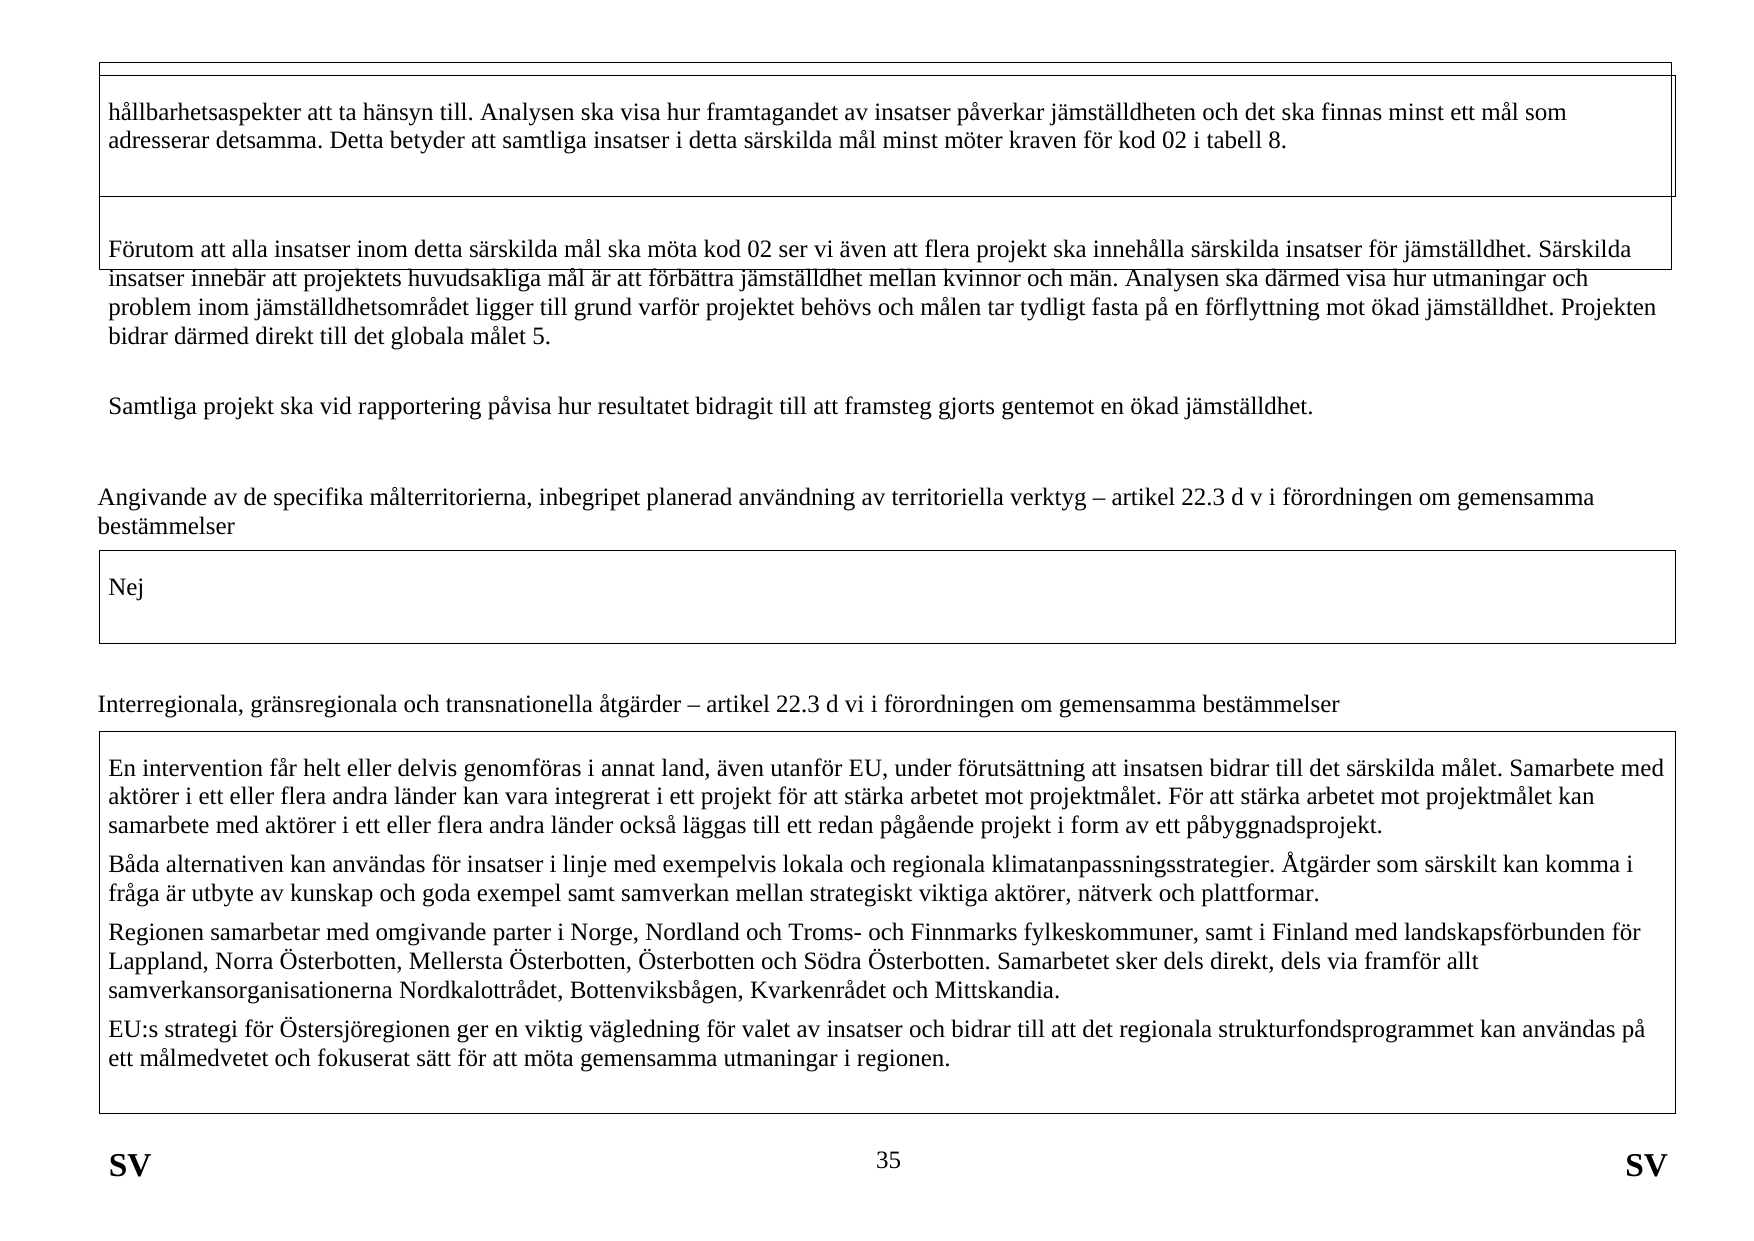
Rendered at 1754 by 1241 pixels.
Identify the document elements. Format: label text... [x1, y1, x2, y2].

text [100, 76, 1671, 196]
text Angivande av de specifika målterritorierna, inbegripet planerad användning av territoriella verktyg – artikel 22.3 d v i förordningen om gemensamma bestämmelser [97, 482, 1679, 540]
text Samtliga projekt ska vid rapportering påvisa hur resultatet bidragit till att framsteg gjorts gentemot en ökad jämställdhet. [108, 391, 1667, 420]
text Nej [100, 551, 1675, 643]
text Båda alternativen kan användas för insatser i linje med exempelvis lokala och regionala klimatanpassningsstrategier. Åtgärder som särskilt kan komma i fråga är utbyte av kunskap och goda exempel samt samverkan mellan strategiskt viktiga aktörer, nätverk och plattformar. [100, 827, 1675, 895]
text Förutom att alla insatser inom detta särskilda mål ska möta kod 02 ser vi även att flera projekt ska innehålla särskilda insatser för jämställdhet. Särskilda insatser innebär att projektets huvudsakliga mål är att förbättra jämställdhet mellan kvinnor och män. Analysen ska därmed visa hur utmaningar och problem inom jämställdhetsområdet ligger till grund varför projektet behövs och målen tar tydligt fasta på en förflyttning mot ökad jämställdhet. Projekten bidrar därmed direkt till det globala målet 5. [108, 270, 1667, 349]
text Interregionala, gränsregionala och transnationella åtgärder – artikel 22.3 d vi i förordningen om gemensamma bestämmelser [97, 689, 1679, 718]
text Förutom att alla insatser inom detta särskilda mål ska möta kod 02 ser vi även att flera projekt ska innehålla särskilda insatser för jämställdhet. Särskilda insatser innebär att projektets huvudsakliga mål är att förbättra jämställdhet mellan kvinnor och män. Analysen ska därmed visa hur utmaningar och problem inom jämställdhetsområdet ligger till grund varför projektet behövs och målen tar tydligt fasta på en förflyttning mot ökad jämställdhet. Projekten bidrar därmed direkt till det globala målet 5. [108, 234, 1667, 269]
text En intervention får helt eller delvis genomföras i annat land, även utanför EU, under förutsättning att insatsen bidrar till det särskilda målet. Samarbete med aktörer i ett eller flera andra länder kan vara integrerat i ett projekt för att stärka arbetet mot projektmålet. För att stärka arbetet mot projektmålet kan samarbete med aktörer i ett eller flera andra länder också läggas till ett redan pågående projekt i form av ett påbyggnadsprojekt. [100, 732, 1675, 827]
text EU:s strategi för Östersjöregionen ger en viktig vägledning för valet av insatser och bidrar till att det regionala strukturfondsprogrammet kan användas på ett målmedvetet och fokuserat sätt för att möta gemensamma utmaningar i regionen. [100, 992, 1675, 1113]
text Regionen samarbetar med omgivande parter i Norge, Nordland och Troms- och Finnmarks fylkeskommuner, samt i Finland med landskapsförbunden för Lappland, Norra Österbotten, Mellersta Österbotten, Österbotten och Södra Österbotten. Samarbetet sker dels direkt, dels via framför allt samverkansorganisationerna Nordkalottrådet, Bottenviksbågen, Kvarkenrådet och Mittskandia. [100, 895, 1675, 992]
